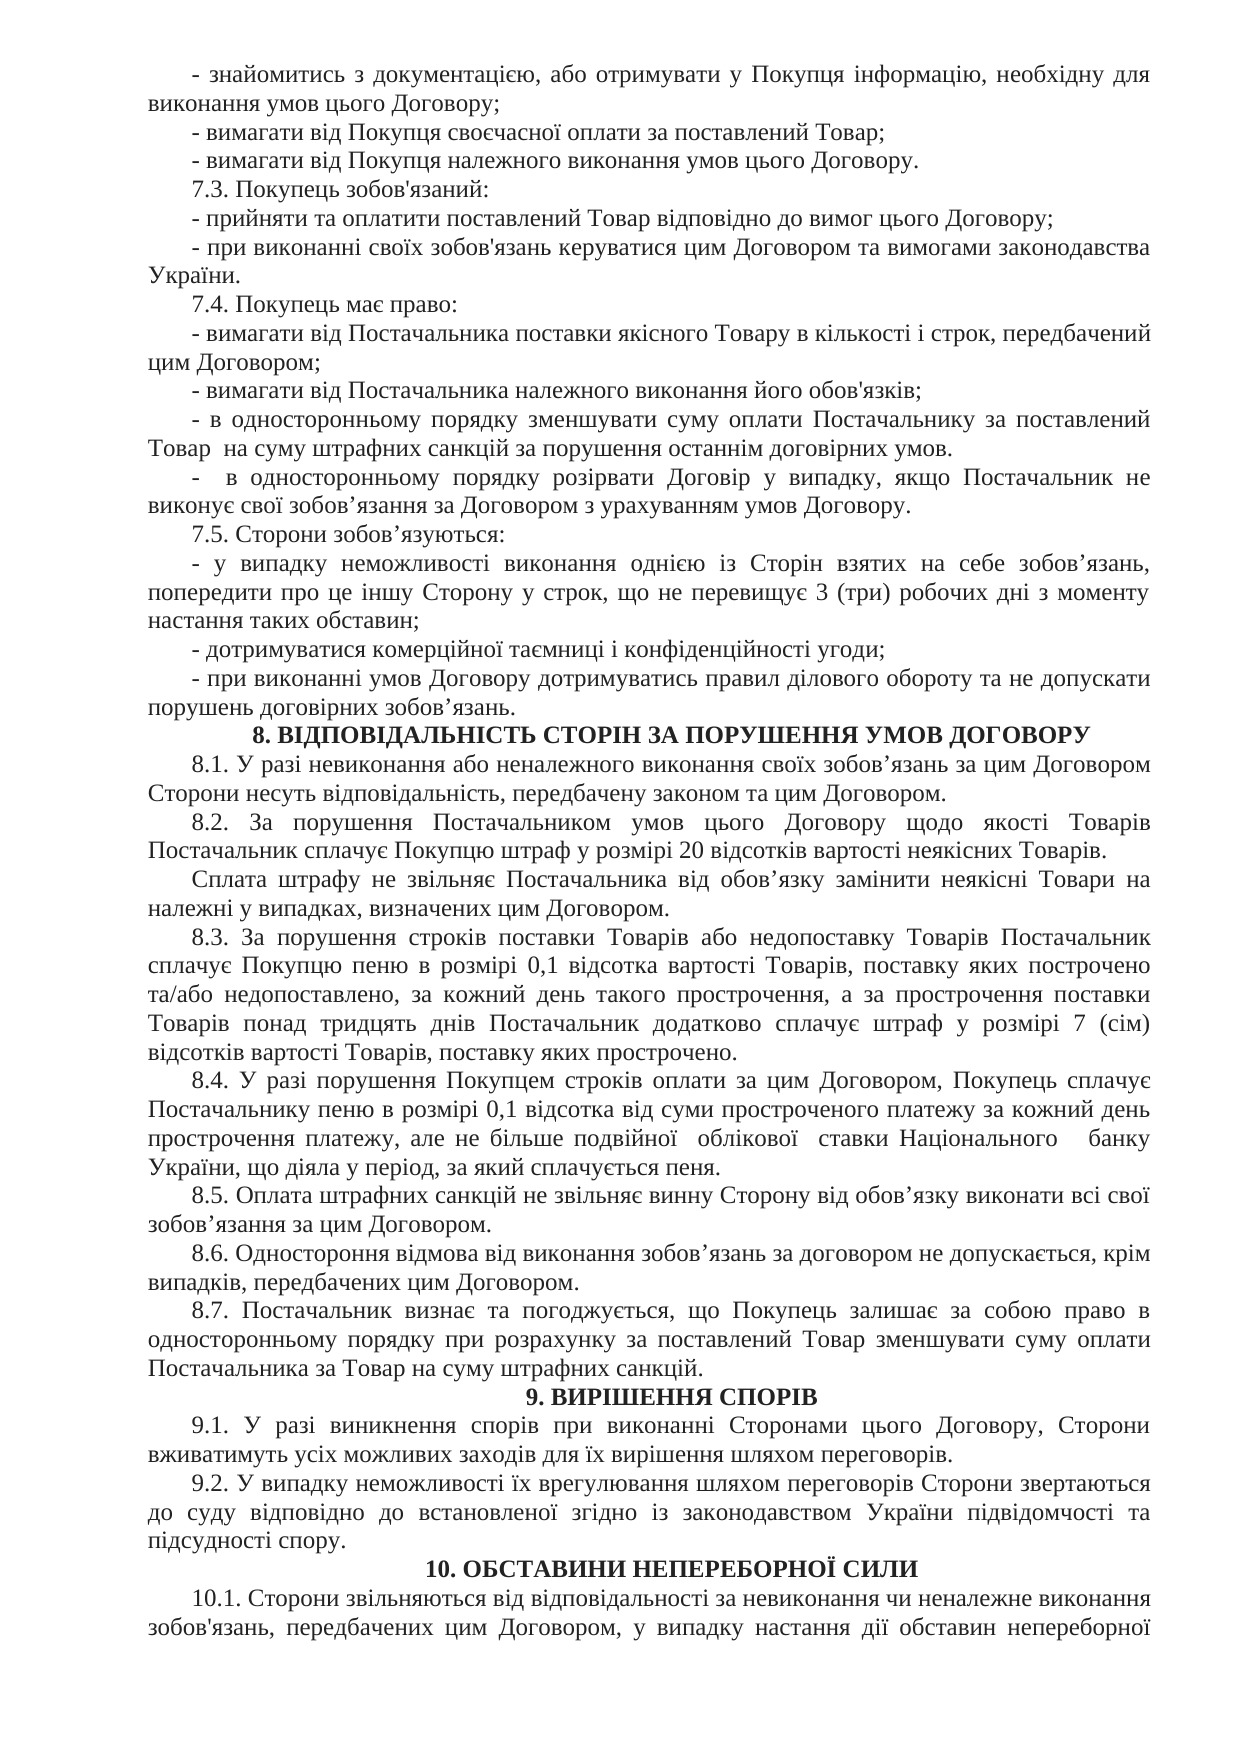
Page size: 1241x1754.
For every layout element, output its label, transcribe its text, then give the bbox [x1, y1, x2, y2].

text - вимагати від Покупця своєчасної оплати за поставлений Товар; [148, 117, 1152, 145]
text 8.7. Постачальник визнає та погоджується, що Покупець залишає за собою право в односторонньому порядку при розрахунку за поставлений Товар зменшувати суму оплати Постачальника за Товар на суму штрафних санкцій. [148, 1295, 1152, 1382]
text - вимагати від Покупця належного виконання умов цього Договору. [148, 145, 1152, 174]
text - в односторонньому порядку зменшувати суму оплати Постачальнику за поставлений Товар на суму штрафних санкцій за порушення останнім договірних умов. [148, 404, 1152, 462]
text 9. ВИРІШЕННЯ СПОРІВ [148, 1382, 1152, 1410]
text - вимагати від Постачальника належного виконання його обов'язків; [148, 375, 1152, 404]
text 7.4. Покупець має право: [148, 289, 1152, 318]
text - вимагати від Постачальника поставки якісного Товару в кількості і строк, передбачений цим Договором; [148, 318, 1152, 375]
text - в односторонньому порядку розірвати Договір у випадку, якщо Постачальник не виконує свої зобов’язання за Договором з урахуванням умов Договору. [148, 462, 1152, 519]
text 8. ВІДПОВІДАЛЬНІСТЬ СТОРІН ЗА ПОРУШЕННЯ УМОВ ДОГОВОРУ [148, 720, 1152, 749]
text - прийняти та оплатити поставлений Товар відповідно до вимог цього Договору; [148, 203, 1152, 232]
text 8.4. У разі порушення Покупцем строків оплати за цим Договором, Покупець сплачує Постачальнику пеню в розмірі 0,1 відсотка від суми простроченого платежу за кожний день прострочення платежу, але не більше подвійної облікової ставки Національного банку України, що діяла у період, за який сплачується пеня. [148, 1065, 1152, 1180]
text 8.2. За порушення Постачальником умов цього Договору щодо якості Товарів Постачальник сплачує Покупцю штраф у розмірі 20 відсотків вартості неякісних Товарів. [148, 807, 1152, 864]
text 8.6. Одностороння відмова від виконання зобов’язань за договором не допускається, крім випадків, передбачених цим Договором. [148, 1238, 1152, 1295]
text - при виконанні умов Договору дотримуватись правил ділового обороту та не допускати порушень договірних зобов’язань. [148, 663, 1152, 720]
text 8.1. У разі невиконання або неналежного виконання своїх зобов’язань за цим Договором Сторони несуть відповідальність, передбачену законом та цим Договором. [148, 749, 1152, 807]
text 8.3. За порушення строків поставки Товарів або недопоставку Товарів Постачальник сплачує Покупцю пеню в розмірі 0,1 відсотка вартості Товарів, поставку яких построчено та/або недопоставлено, за кожний день такого прострочення, а за прострочення поставки Товарів понад тридцять днів Постачальник додатково сплачує штраф у розмірі 7 (сім) відсотків вартості Товарів, поставку яких прострочено. [148, 922, 1152, 1065]
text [148, 1583, 1152, 1640]
text 9.1. У разі виникнення спорів при виконанні Сторонами цього Договору, Сторони вживатимуть усіх можливих заходів для їх вирішення шляхом переговорів. [148, 1410, 1152, 1468]
text Сплата штрафу не звільняє Постачальника від обов’язку замінити неякісні Товари на належні у випадках, визначених цим Договором. [148, 864, 1152, 922]
text 8.5. Оплата штрафних санкцій не звільняє винну Сторону від обов’язку виконати всі свої зобов’язання за цим Договором. [148, 1180, 1152, 1238]
text 7.3. Покупець зобов'язаний: [148, 174, 1152, 203]
text - у випадку неможливості виконання однією із Сторін взятих на себе зобов’язань, попередити про це іншу Сторону у строк, що не перевищує 3 (три) робочих дні з моменту настання таких обставин; [148, 548, 1152, 634]
text - при виконанні своїх зобов'язань керуватися цим Договором та вимогами законодавства України. [148, 232, 1152, 289]
text 10. ОБСТАВИНИ НЕПЕРЕБОРНОЇ СИЛИ [148, 1554, 1152, 1583]
text 7.5. Сторони зобов’язуються: [148, 519, 1152, 548]
text - знайомитись з документацією, або отримувати у Покупця інформацію, необхідну для виконання умов цього Договору; [148, 59, 1152, 117]
text 9.2. У випадку неможливості їх врегулювання шляхом переговорів Сторони звертаються до суду відповідно до встановленої згідно із законодавством України підвідомчості та підсудності спору. [148, 1468, 1152, 1554]
text - дотримуватися комерційної таємниці і конфіденційності угоди; [148, 634, 1152, 663]
